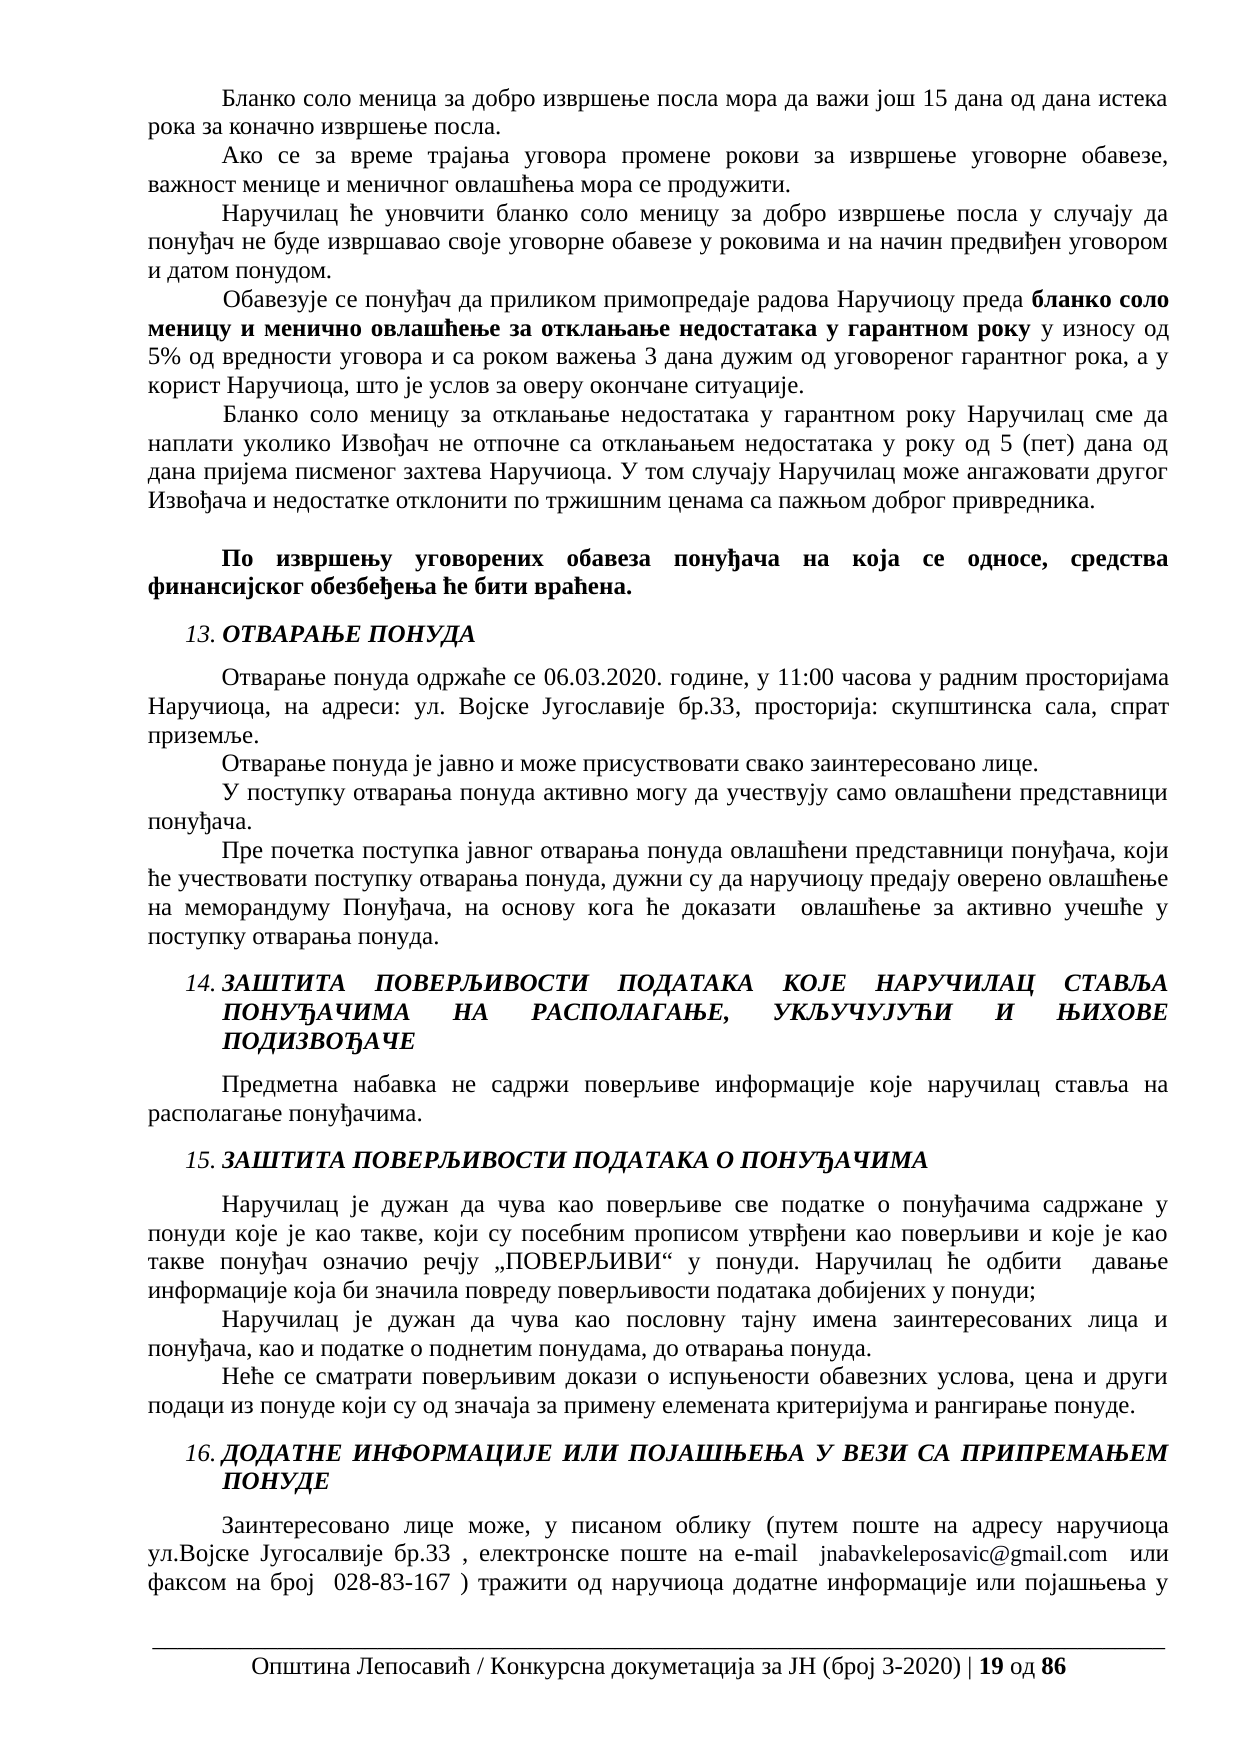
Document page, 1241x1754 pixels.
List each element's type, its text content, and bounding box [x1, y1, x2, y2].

subtitle ОТВАРАЊЕ ПОНУДА [185, 619, 1169, 648]
text Бланко соло меница за добро извршење посла мора да важи још 15 дана од дана истека рока за коначно извршење посла. [148, 83, 1169, 140]
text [148, 1510, 1169, 1596]
text Наручилац ће уновчити бланко соло меницу за добро извршење посла у случају да понуђач не буде извршавао своје уговорне обавезе у роковима и на начин предвиђен уговором и датом понудом. [148, 198, 1169, 284]
text По извршењу уговорених обавеза понуђача на која се односе, средства финансијског обезбеђења ће бити враћена. [148, 543, 1169, 600]
text Обавезује се понуђач да приликом примопредаје радова Наручиоцу преда бланко соло меницу и менично овлашћење за отклањање недостатака у гарантном року у износу од 5% од вредности уговора и са роком важења 3 дана дужим од уговореног гарантног рока, а у корист Наручиоца, што је услов за оверу окончане ситуације. [148, 284, 1169, 399]
text Отварање понуда је јавно и може присуствовати свако заинтересовано лице. [148, 748, 1169, 777]
text Пре почетка поступка јавног отварања понуда овлашћени представници понуђача, који ће учествовати поступку отварања понуда, дужни су да наручиоцу предају оверено овлашћење на меморандуму Понуђача, на основу кога ће доказати овлашћење за активно учешће у поступку отварања понуда. [148, 835, 1169, 950]
text У поступку отварања понуда активно могу да учествују само овлашћени представници понуђача. [148, 777, 1169, 835]
text Наручилац је дужан да чува као поверљиве све податке о понуђачима садржане у понуди које је као такве, који су посебним прописом утврђени као поверљиви и које је као такве понуђач означио речју „ПОВЕРЉИВИ“ у понуди. Наручилац ће одбити давање информације која би значила повреду поверљивости података добијених у понуди; [148, 1189, 1169, 1304]
text Предметна набавка не садржи поверљиве информације које наручилац ставља на располагање понуђачима. [148, 1069, 1169, 1127]
subtitle ЗАШТИТА ПОВЕРЉИВОСТИ ПОДАТАКА О ПОНУЂАЧИМА [185, 1146, 1169, 1174]
text Отварање понуда одржаће се 06.03.2020. године, у 11:00 часова у радним просторијама Наручиоца, на адреси: ул. Војске Југославије бр.33, просторијa: скупштинска сала, спрат приземље. [148, 662, 1169, 748]
text Бланко соло меницу за отклањање недостатака у гарантном року Наручилац сме да наплати уколико Извођач не отпочне са отклањањем недостатака у року од 5 (пет) дана од дана пријема писменог захтева Наручиоца. У том случају Наручилац може ангажовати другог Извођача и недостатке отклонити по тржишним ценама са пажњом доброг привредника. [148, 399, 1169, 514]
text Наручилац је дужан да чува као пословну тајну имена заинтересованих лица и понуђача, као и податке о поднетим понудама, до отварања понуда. [148, 1304, 1169, 1361]
text Неће се сматрати поверљивим докази о испуњености обавезних услова, цена и други подаци из понуде који су од значаја за примену елемената критеријума и рангирање понуде. [148, 1361, 1169, 1419]
subtitle ЗАШТИТА ПОВЕРЉИВОСТИ ПОДАТАКА КОЈЕ НАРУЧИЛАЦ СТАВЉА ПОНУЂАЧИМА НА РАСПОЛАГАЊЕ, УКЉУЧУЈУЋИ И ЊИХОВЕ ПОДИЗВОЂАЧЕ [185, 968, 1169, 1055]
text Ако се за време трајања уговора промене рокови за извршење уговорне обавезе, важност менице и меничног овлашћења мора се продужити. [148, 140, 1169, 198]
subtitle ДОДАТНЕ ИНФОРМАЦИЈЕ ИЛИ ПОЈАШЊЕЊА У ВЕЗИ СА ПРИПРЕМАЊЕМ ПОНУДЕ [185, 1438, 1169, 1495]
